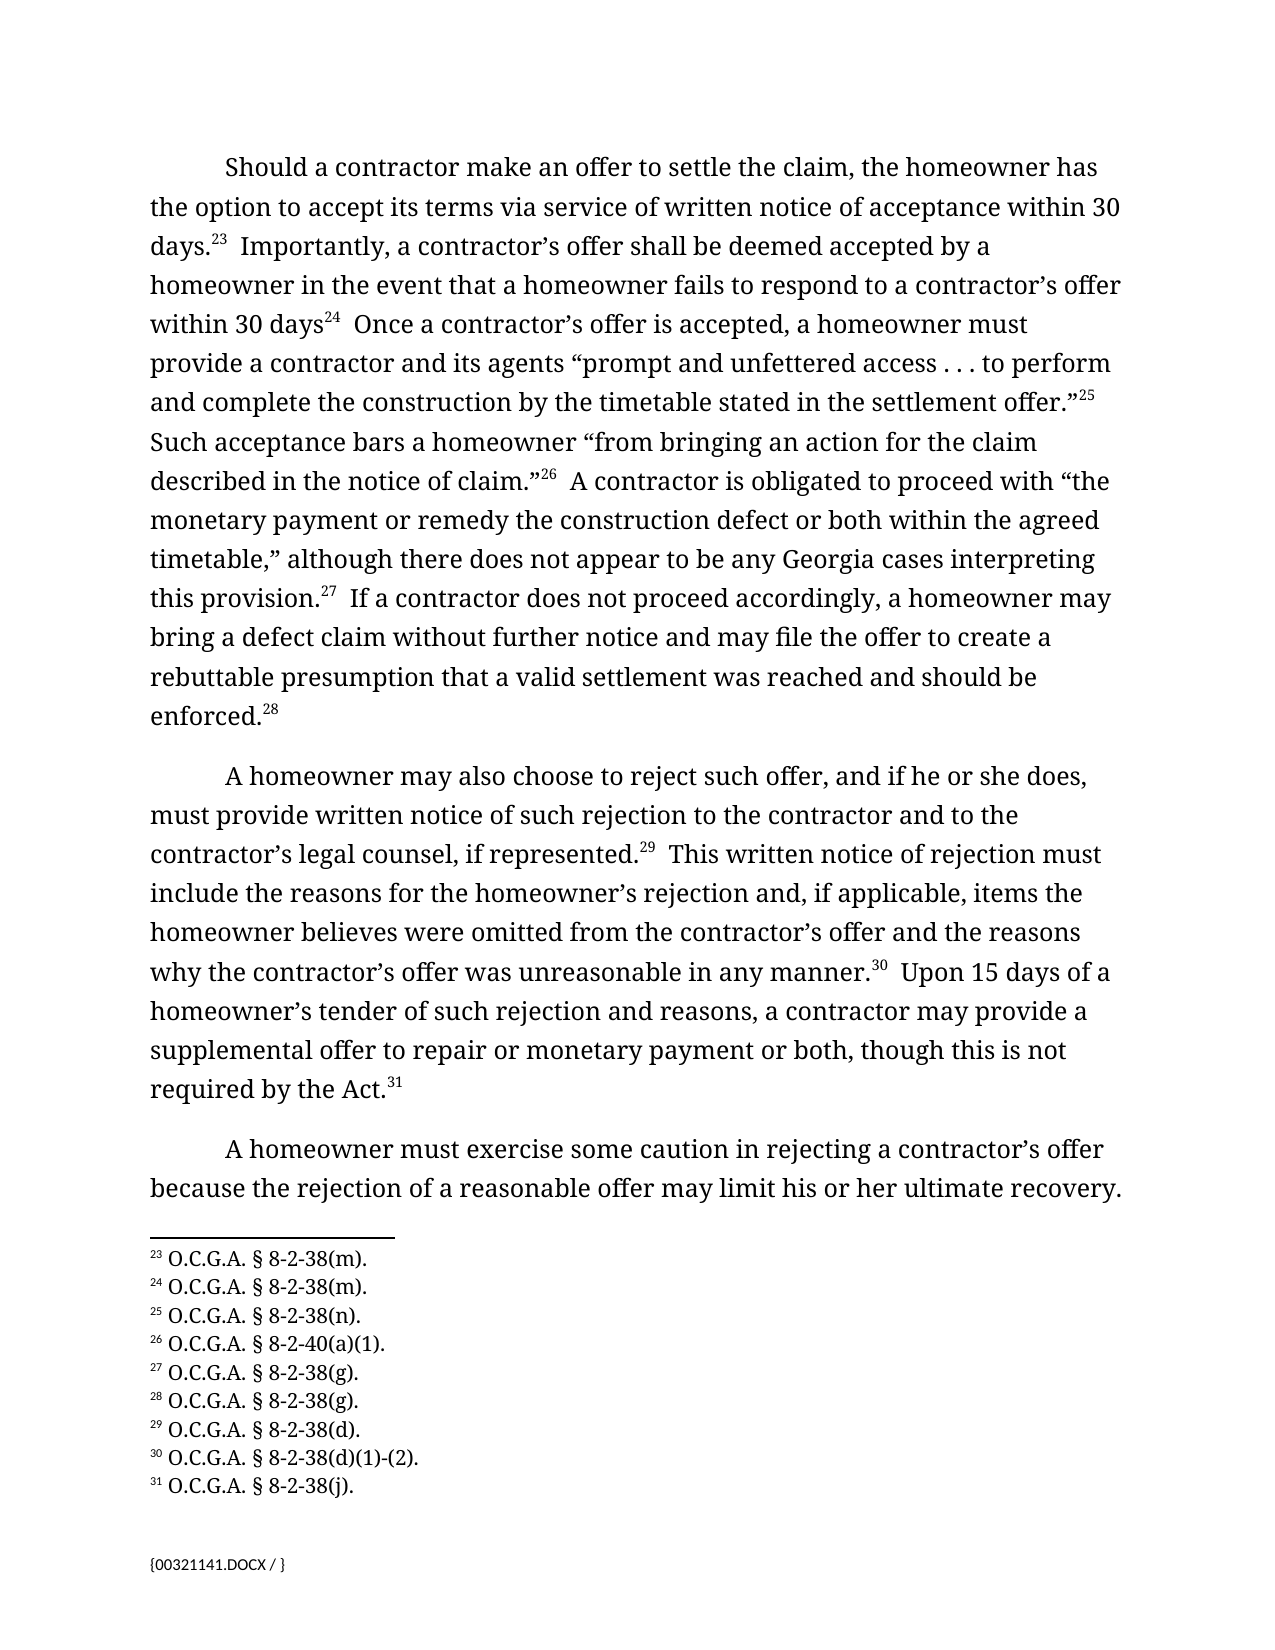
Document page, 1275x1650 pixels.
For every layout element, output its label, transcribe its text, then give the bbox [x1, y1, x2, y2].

text Should a contractor make an offer to settle the claim, the homeowner has the option to accept its terms via service of written notice of acceptance within 30 days. Importantly, a contractor’s offer shall be deemed accepted by a homeowner in the event that a homeowner fails to respond to a contractor’s offer within 30 days Once a contractor’s offer is accepted, a homeowner must provide a contractor and its agents “prompt and unfettered access . . . to perform and complete the construction by the timetable stated in the settlement offer.” Such acceptance bars a homeowner “from bringing an action for the claim described in the notice of claim.” A contractor is obligated to proceed with “the monetary payment or remedy the construction defect or both within the agreed timetable,” although there does not appear to be any Georgia cases interpreting this provision. If a contractor does not proceed accordingly, a homeowner may bring a defect claim without further notice and may file the offer to create a rebuttable presumption that a valid settlement was reached and should be enforced. [150, 150, 1125, 732]
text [150, 1132, 1125, 1205]
text A homeowner may also choose to reject such offer, and if he or she does, must provide written notice of such rejection to the contractor and to the contractor’s legal counsel, if represented. This written notice of rejection must include the reasons for the homeowner’s rejection and, if applicable, items the homeowner believes were omitted from the contractor’s offer and the reasons why the contractor’s offer was unreasonable in any manner. Upon 15 days of a homeowner’s tender of such rejection and reasons, a contractor may provide a supplemental offer to repair or monetary payment or both, though this is not required by the Act. [150, 758, 1125, 1106]
